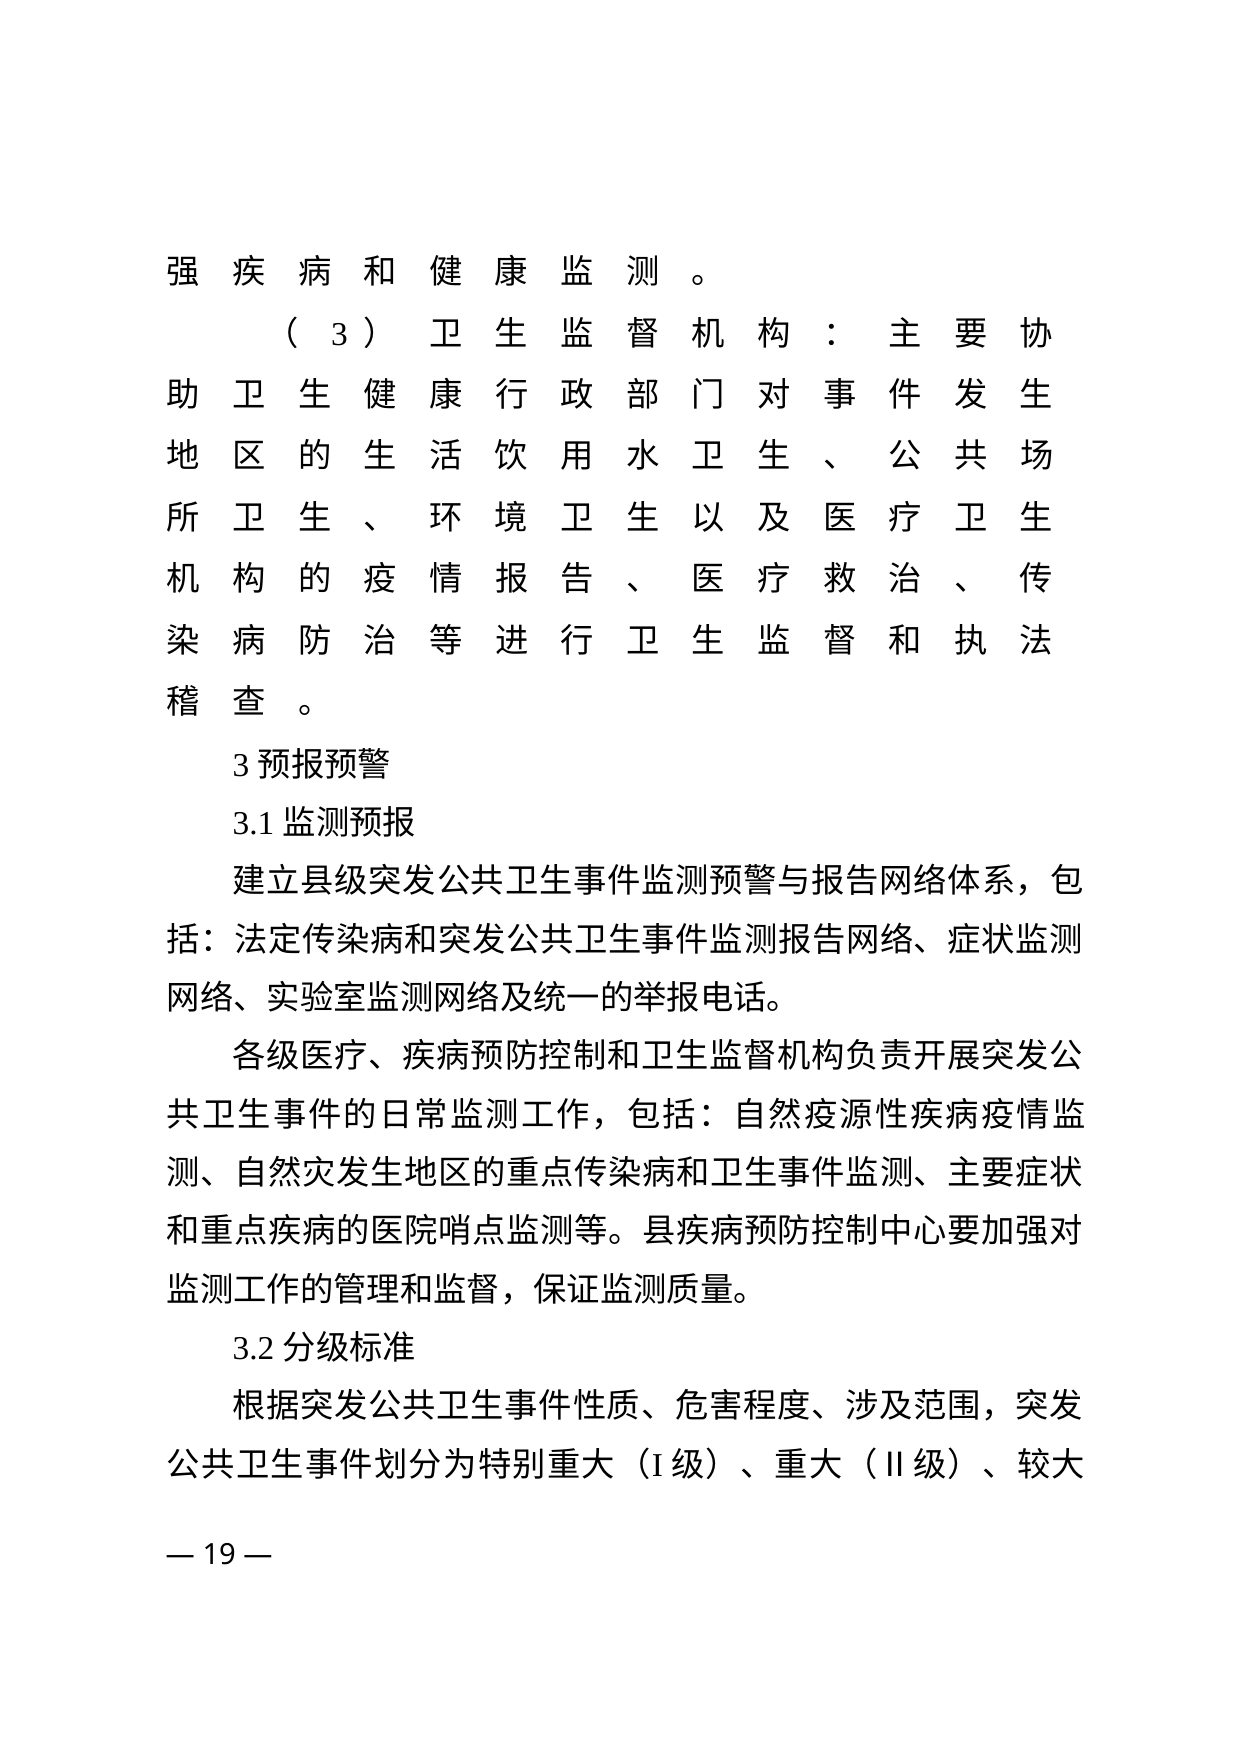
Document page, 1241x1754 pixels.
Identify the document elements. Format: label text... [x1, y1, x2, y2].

text 3 预报预警 [167, 729, 1085, 788]
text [167, 1371, 1085, 1488]
text 各级医疗、疾病预防控制和卫生监督机构负责开展突发公共卫生事件的日常监测工作，包括：自然疫源性疾病疫情监测、自然灾发生地区的重点传染病和卫生事件监测、主要症状和重点疾病的医院哨点监测等。县疾病预防控制中心要加强对监测工作的管理和监督，保证监测质量。 [167, 1021, 1085, 1313]
text （3）卫生监督机构：主要协助卫生健康行政部门对事件发生地区的生活饮用水卫生、公共场所卫生、环境卫生以及医疗卫生机构的疫情报告、医疗救治、传染病防治等进行卫生监督和执法稽查。 [167, 300, 1085, 729]
text 3.2 分级标准 [167, 1313, 1085, 1371]
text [167, 239, 1085, 300]
text 3.1 监测预报 [167, 788, 1085, 846]
text 建立县级突发公共卫生事件监测预警与报告网络体系，包括：法定传染病和突发公共卫生事件监测报告网络、症状监测网络、实验室监测网络及统一的举报电话。 [167, 846, 1085, 1021]
